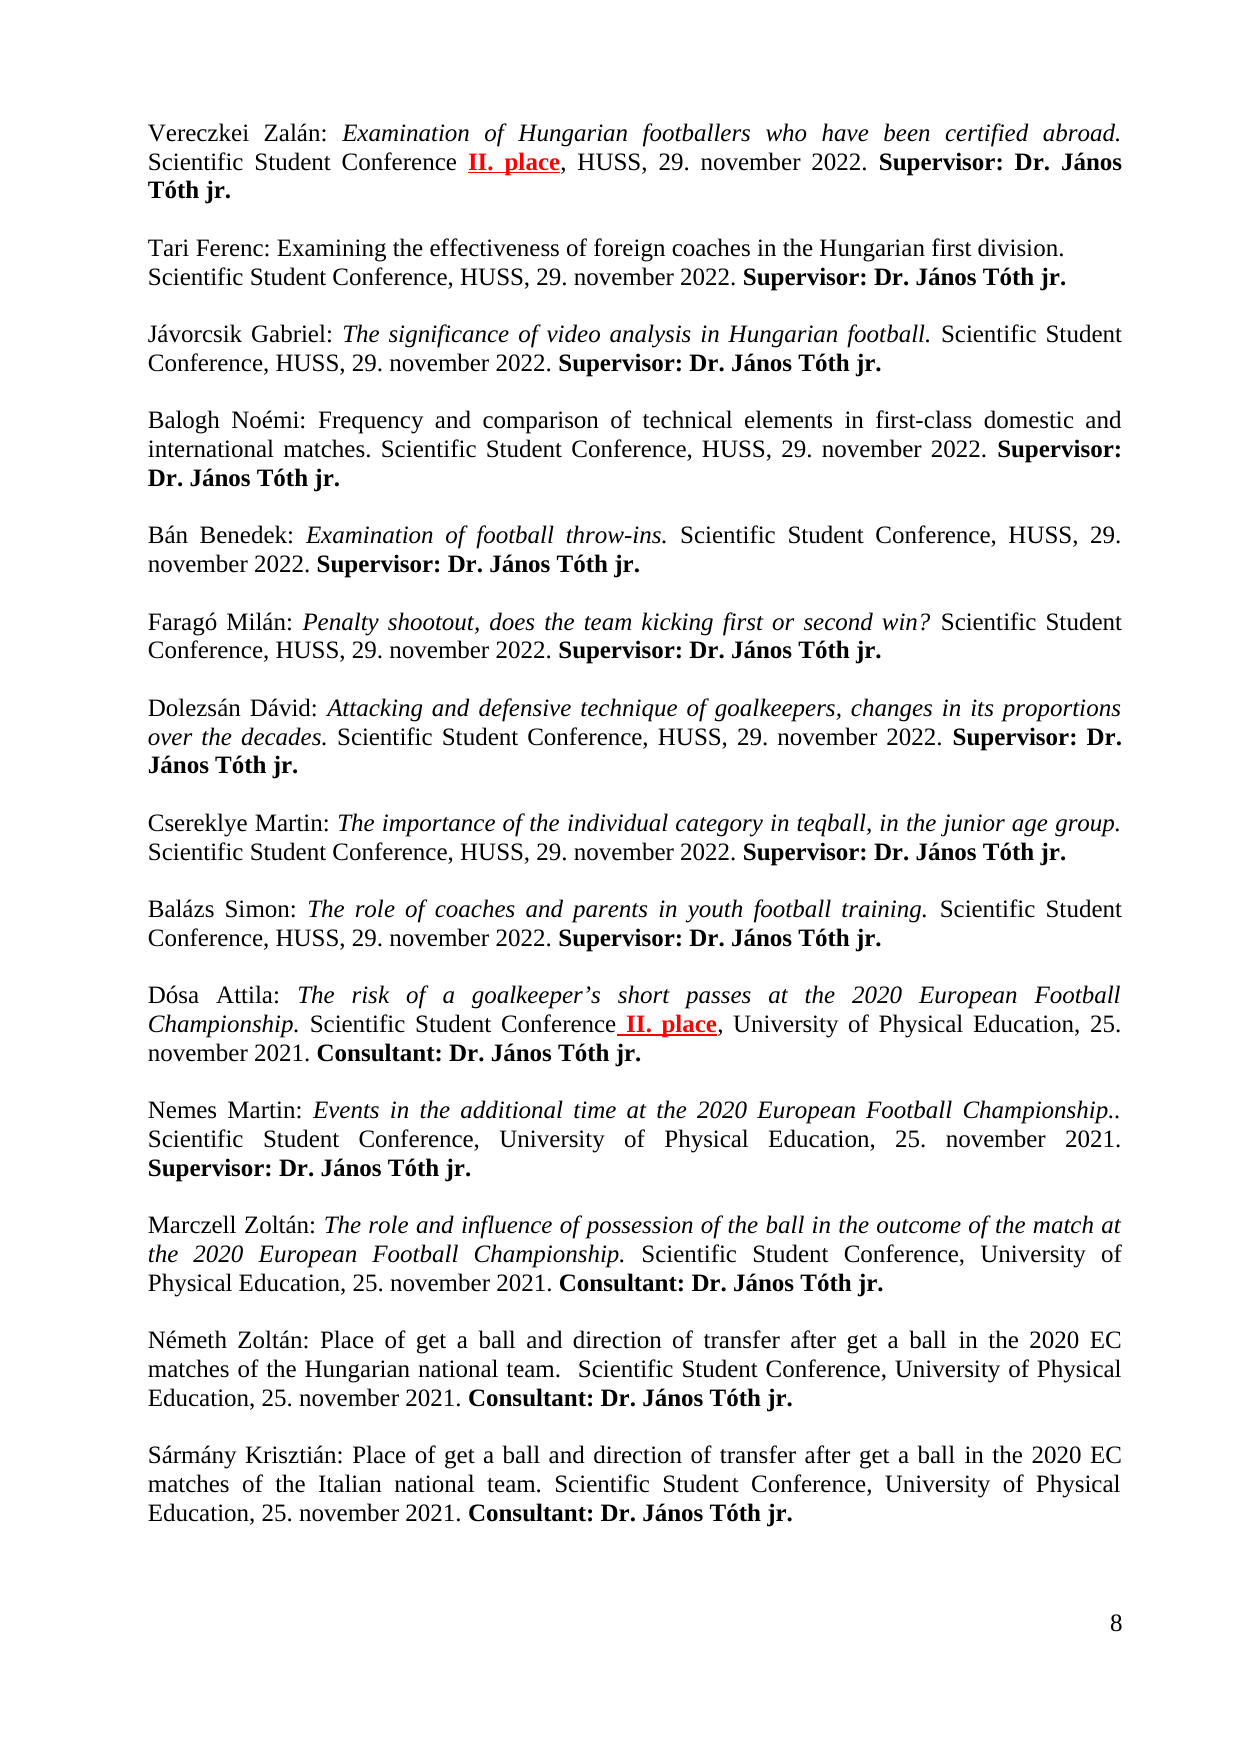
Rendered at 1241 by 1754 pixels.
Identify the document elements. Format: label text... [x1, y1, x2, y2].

text Sármány Krisztián: Place of get a ball and direction of transfer after get a ball in the 2020 EC matches of the Italian national team. Scientific Student Conference, University of Physical Education, 25. november 2021. Consultant: Dr. János Tóth jr. [148, 1441, 1122, 1527]
text Balázs Simon: The role of coaches and parents in youth football training. Scientific Student Conference, HUSS, 29. november 2022. Supervisor: Dr. János Tóth jr. [148, 894, 1122, 952]
text Balogh Noémi: Frequency and comparison of technical elements in first-class domestic and international matches. Scientific Student Conference, HUSS, 29. november 2022. Supervisor: Dr. János Tóth jr. [148, 406, 1122, 492]
text Scientific Student Conference, HUSS, 29. november 2022. Supervisor: Dr. János Tóth jr. [148, 262, 1122, 291]
text Tari Ferenc: Examining the effectiveness of foreign coaches in the Hungarian first division. [148, 233, 1122, 262]
text Dósa Attila: The risk of a goalkeeper’s short passes at the 2020 European Football Championship. Scientific Student Conference II. place, University of Physical Education, 25. november 2021. Consultant: Dr. János Tóth jr. [148, 981, 1122, 1067]
text Nemes Martin: Events in the additional time at the 2020 European Football Championship.. Scientific Student Conference, University of Physical Education, 25. november 2021. Supervisor: Dr. János Tóth jr. [148, 1096, 1122, 1182]
text Faragó Milán: Penalty shootout, does the team kicking first or second win? Scientific Student Conference, HUSS, 29. november 2022. Supervisor: Dr. János Tóth jr. [148, 607, 1122, 664]
text Dolezsán Dávid: Attacking and defensive technique of goalkeepers, changes in its proportions over the decades. Scientific Student Conference, HUSS, 29. november 2022. Supervisor: Dr. János Tóth jr. [148, 693, 1122, 779]
text Vereczkei Zalán: Examination of Hungarian footballers who have been certified abroad. Scientific Student Conference II. place, HUSS, 29. november 2022. Supervisor: Dr. János Tóth jr. [148, 118, 1122, 204]
text Németh Zoltán: Place of get a ball and direction of transfer after get a ball in the 2020 EC matches of the Hungarian national team. Scientific Student Conference, University of Physical Education, 25. november 2021. Consultant: Dr. János Tóth jr. [148, 1326, 1122, 1412]
text Marczell Zoltán: The role and influence of possession of the ball in the outcome of the match at the 2020 European Football Championship. Scientific Student Conference, University of Physical Education, 25. november 2021. Consultant: Dr. János Tóth jr. [148, 1211, 1122, 1297]
text Bán Benedek: Examination of football throw-ins. Scientific Student Conference, HUSS, 29. november 2022. Supervisor: Dr. János Tóth jr. [148, 521, 1122, 578]
text Jávorcsik Gabriel: The significance of video analysis in Hungarian football. Scientific Student Conference, HUSS, 29. november 2022. Supervisor: Dr. János Tóth jr. [148, 319, 1122, 377]
text Csereklye Martin: The importance of the individual category in teqball, in the junior age group. Scientific Student Conference, HUSS, 29. november 2022. Supervisor: Dr. János Tóth jr. [148, 808, 1122, 866]
